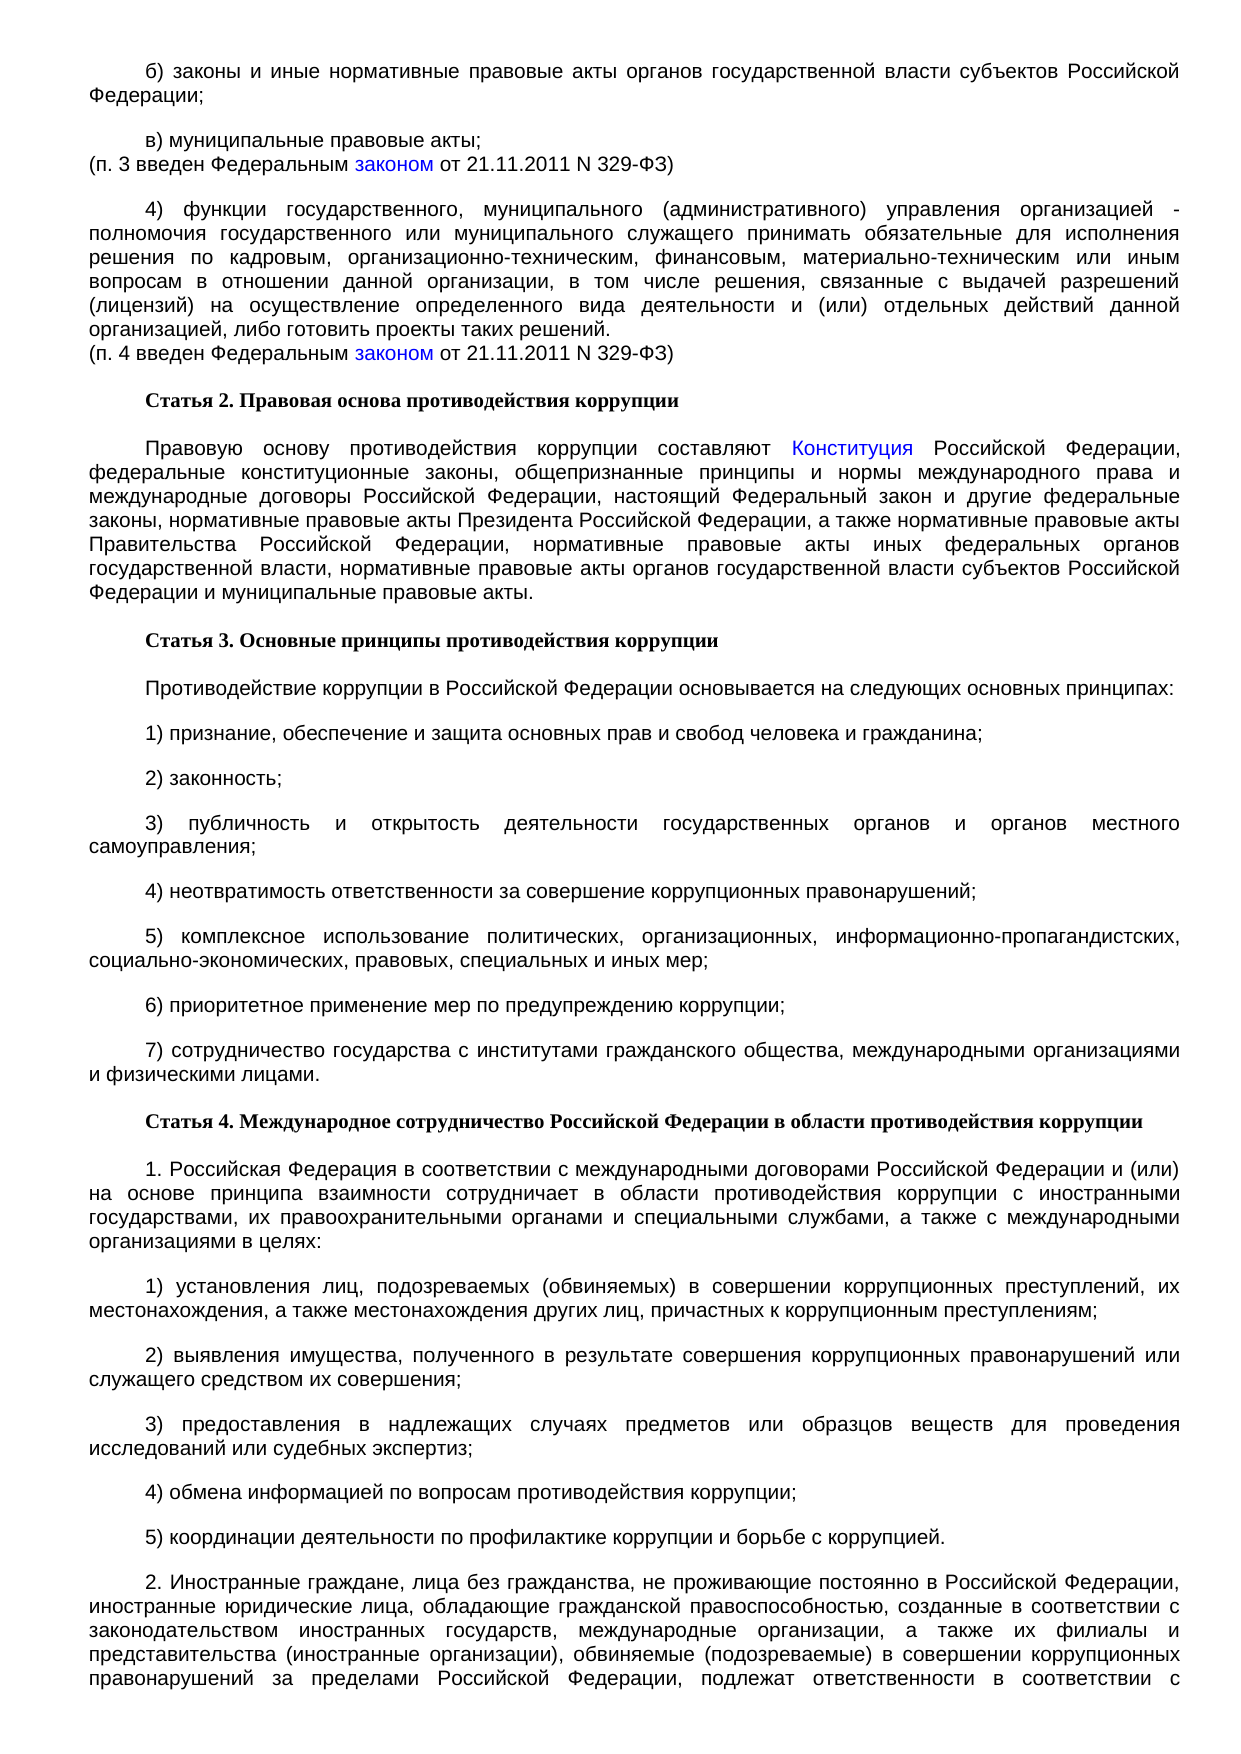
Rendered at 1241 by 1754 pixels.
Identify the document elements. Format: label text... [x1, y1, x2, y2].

text (п. 3 введен Федеральным законом от 21.11.2011 N 329-ФЗ) [89, 152, 1181, 176]
text 5) координации деятельности по профилактике коррупции и борьбе с коррупцией. [89, 1525, 1181, 1549]
text 4) функции государственного, муниципального (административного) управления организацией - полномочия государственного или муниципального служащего принимать обязательные для исполнения решения по кадровым, организационно-техническим, финансовым, материально-техническим или иным вопросам в отношении данной организации, в том числе решения, связанные с выдачей разрешений (лицензий) на осуществление определенного вида деятельности и (или) отдельных действий данной организацией, либо готовить проекты таких решений. [89, 197, 1181, 340]
text б) законы и иные нормативные правовые акты органов государственной власти субъектов Российской Федерации; [89, 59, 1181, 107]
text 4) обмена информацией по вопросам противодействия коррупции; [89, 1480, 1181, 1504]
text Правовую основу противодействия коррупции составляют Конституция Российской Федерации, федеральные конституционные законы, общепризнанные принципы и нормы международного права и международные договоры Российской Федерации, настоящий Федеральный закон и другие федеральные законы, нормативные правовые акты Президента Российской Федерации, а также нормативные правовые акты Правительства Российской Федерации, нормативные правовые акты иных федеральных органов государственной власти, нормативные правовые акты органов государственной власти субъектов Российской Федерации и муниципальные правовые акты. [89, 436, 1181, 604]
text 3) предоставления в надлежащих случаях предметов или образцов веществ для проведения исследований или судебных экспертиз; [89, 1411, 1181, 1459]
text 1. Российская Федерация в соответствии с международными договорами Российской Федерации и (или) на основе принципа взаимности сотрудничает в области противодействия коррупции с иностранными государствами, их правоохранительными органами и специальными службами, а также с международными организациями в целях: [89, 1157, 1181, 1253]
text 7) сотрудничество государства с институтами гражданского общества, международными организациями и физическими лицами. [89, 1037, 1181, 1085]
text 4) неотвратимость ответственности за совершение коррупционных правонарушений; [89, 879, 1181, 903]
title Статья 4. Международное сотрудничество Российской Федерации в области противодействия коррупции [89, 1109, 1181, 1133]
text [89, 1570, 1181, 1689]
text 3) публичность и открытость деятельности государственных органов и органов местного самоуправления; [89, 810, 1181, 858]
text 5) комплексное использование политических, организационных, информационно-пропагандистских, социально-экономических, правовых, специальных и иных мер; [89, 924, 1181, 972]
text 1) установления лиц, подозреваемых (обвиняемых) в совершении коррупционных преступлений, их местонахождения, а также местонахождения других лиц, причастных к коррупционным преступлениям; [89, 1274, 1181, 1322]
text (п. 4 введен Федеральным законом от 21.11.2011 N 329-ФЗ) [89, 340, 1181, 364]
text 1) признание, обеспечение и защита основных прав и свобод человека и гражданина; [89, 721, 1181, 745]
text 2) законность; [89, 766, 1181, 789]
text в) муниципальные правовые акты; [89, 128, 1181, 152]
text 2) выявления имущества, полученного в результате совершения коррупционных правонарушений или служащего средством их совершения; [89, 1343, 1181, 1391]
title Статья 2. Правовая основа противодействия коррупции [89, 388, 1181, 412]
text 6) приоритетное применение мер по предупреждению коррупции; [89, 993, 1181, 1017]
text Противодействие коррупции в Российской Федерации основывается на следующих основных принципах: [89, 676, 1181, 700]
title Статья 3. Основные принципы противодействия коррупции [89, 628, 1181, 652]
